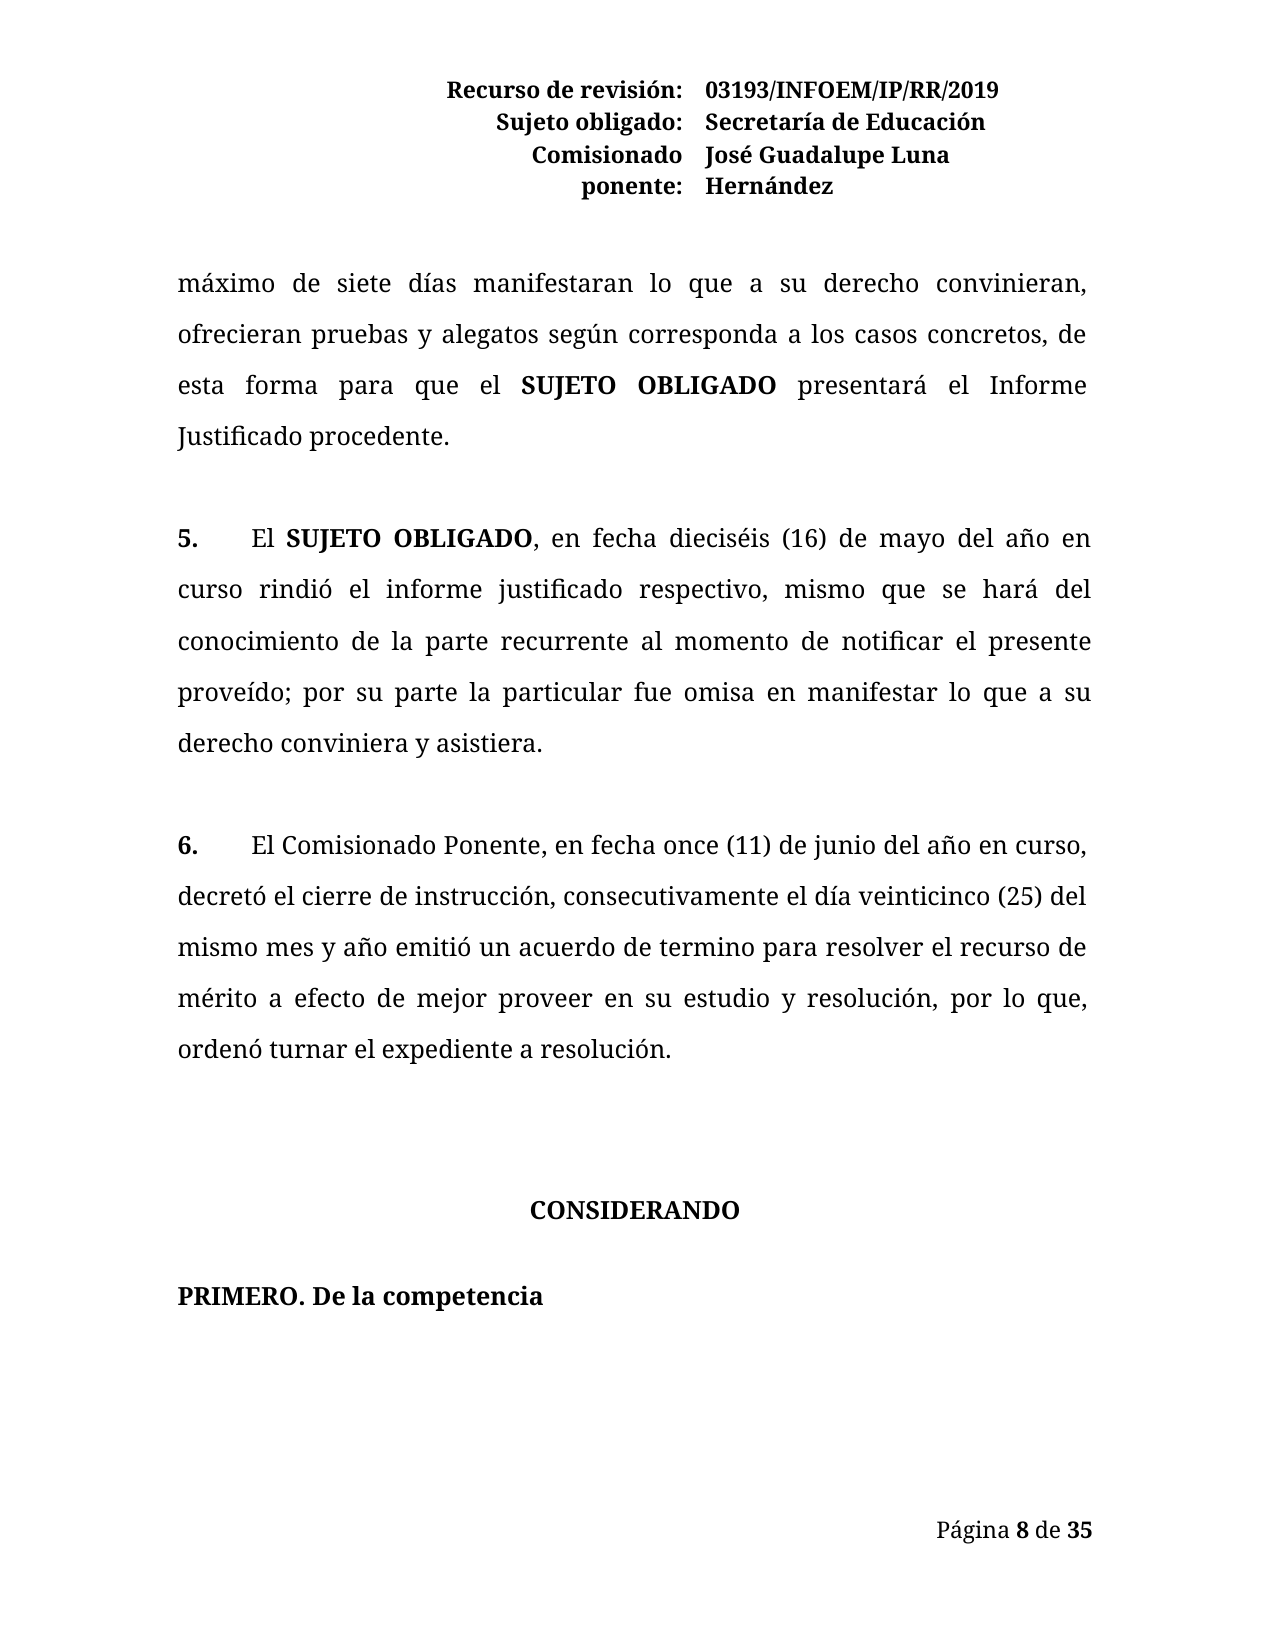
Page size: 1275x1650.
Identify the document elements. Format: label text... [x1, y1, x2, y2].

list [177, 266, 1087, 453]
subtitle PRIMERO. De la competencia [177, 1278, 1092, 1312]
list El Comisionado Ponente, en fecha once (11) de junio del año en curso, decretó el cierre de instrucción, consecutivamente el día veinticinco (25) del mismo mes y año emitió un acuerdo de termino para resolver el recurso de mérito a efecto de mejor proveer en su estudio y resolución, por lo que, ordenó turnar el expediente a resolución. [177, 827, 1087, 1066]
list El SUJETO OBLIGADO, en fecha dieciséis (16) de mayo del año en curso rindió el informe justificado respectivo, mismo que se hará del conocimiento de la parte recurrente al momento de notificar el presente proveído; por su parte la particular fue omisa en manifestar lo que a su derecho conviniera y asistiera. [177, 521, 1092, 759]
subtitle CONSIDERANDO [177, 1193, 1092, 1227]
